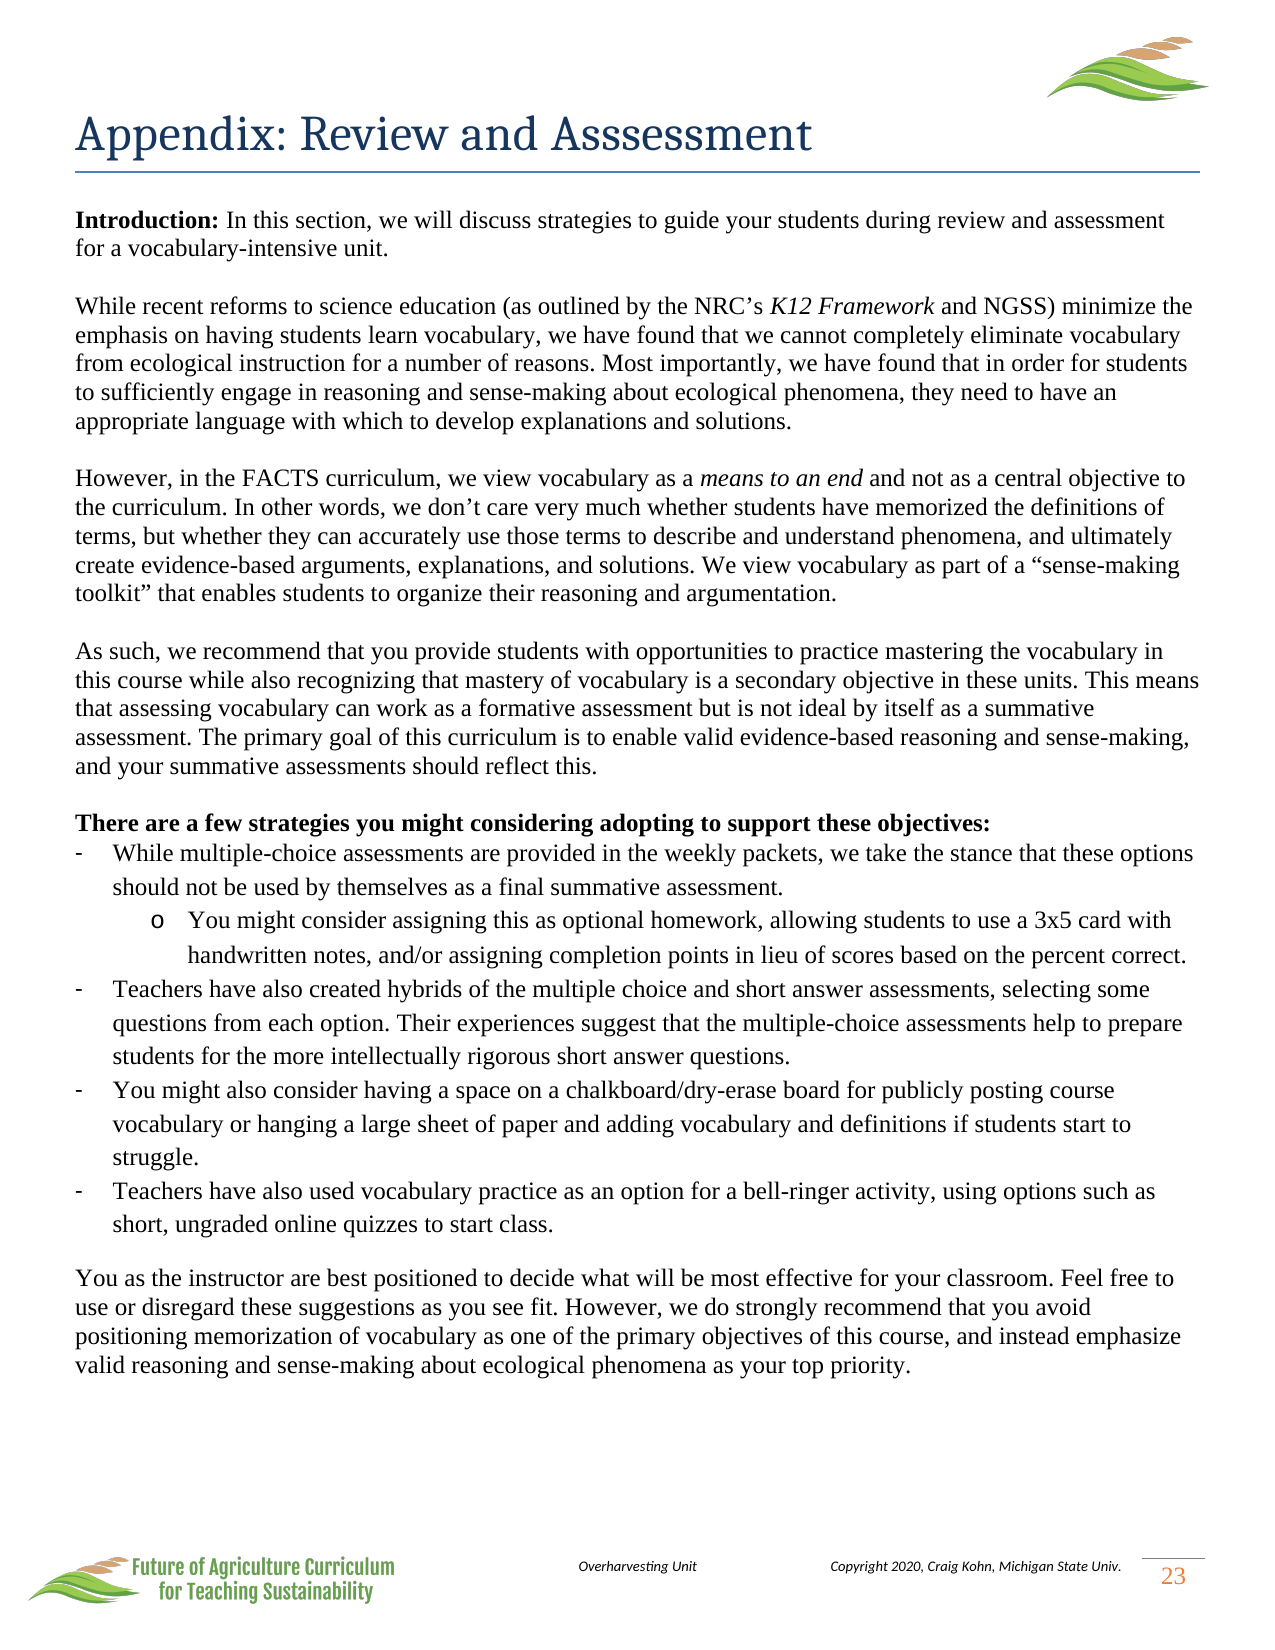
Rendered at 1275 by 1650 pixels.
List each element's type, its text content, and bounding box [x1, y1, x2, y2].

list You might consider assigning this as optional homework, allowing students to use a 3x5 card with handwritten notes, and/or assigning completion points in lieu of scores based on the percent correct. [150, 905, 1200, 969]
picture [1043, 37, 1212, 104]
picture [27, 1534, 401, 1628]
title Appendix: Review and Asssessment [75, 106, 1200, 171]
text As such, we recommend that you provide students with opportunities to practice mastering the vocabulary in this course while also recognizing that mastery of vocabulary is a secondary objective in these units. This means that assessing vocabulary can work as a formative assessment but is not ideal by itself as a summative assessment. The primary goal of this curriculum is to enable valid evidence-based reasoning and sense-making, and your summative assessments should reflect this. [75, 636, 1200, 780]
text While recent reforms to science education (as outlined by the NRC’s K12 Framework and NGSS) minimize the emphasis on having students learn vocabulary, we have found that we cannot completely eliminate vocabulary from ecological instruction for a number of reasons. Most importantly, we have found that in order for students to sufficiently engage in reasoning and sense-making about ecological phenomena, they need to have an appropriate language with which to develop explanations and solutions. [75, 291, 1200, 435]
list You might also consider having a space on a chalkboard/dry-erase board for publicly posting course vocabulary or hanging a large sheet of paper and adding vocabulary and definitions if students start to struggle. [75, 1074, 1200, 1171]
text You as the instructor are best positioned to decide what will be most effective for your classroom. Feel free to use or disregard these suggestions as you see fit. However, we do strongly recommend that you avoid positioning memorization of vocabulary as one of the primary objectives of this course, and instead emphasize valid reasoning and sense-making about ecological phenomena as your top priority. [75, 1263, 1200, 1378]
list Teachers have also created hybrids of the multiple choice and short answer assessments, selecting some questions from each option. Their experiences suggest that the multiple-choice assessments help to prepare students for the more intellectually rigorous short answer questions. [75, 973, 1200, 1070]
list Teachers have also used vocabulary practice as an option for a bell-ringer activity, using options such as short, ungraded online quizzes to start class. [75, 1175, 1200, 1238]
list While multiple-choice assessments are provided in the weekly packets, we take the stance that these options should not be used by themselves as a final summative assessment. [75, 837, 1200, 901]
text There are a few strategies you might considering adopting to support these objectives: [75, 808, 1200, 837]
text However, in the FACTS curriculum, we view vocabulary as a means to an end and not as a central objective to the curriculum. In other words, we don’t care very much whether students have memorized the definitions of terms, but whether they can accurately use those terms to describe and understand phenomena, and ultimately create evidence-based arguments, explanations, and solutions. We view vocabulary as part of a “sense-making toolkit” that enables students to organize their reasoning and argumentation. [75, 463, 1200, 607]
text Introduction: In this section, we will discuss strategies to guide your students during review and assessment for a vocabulary-intensive unit. [75, 205, 1200, 262]
